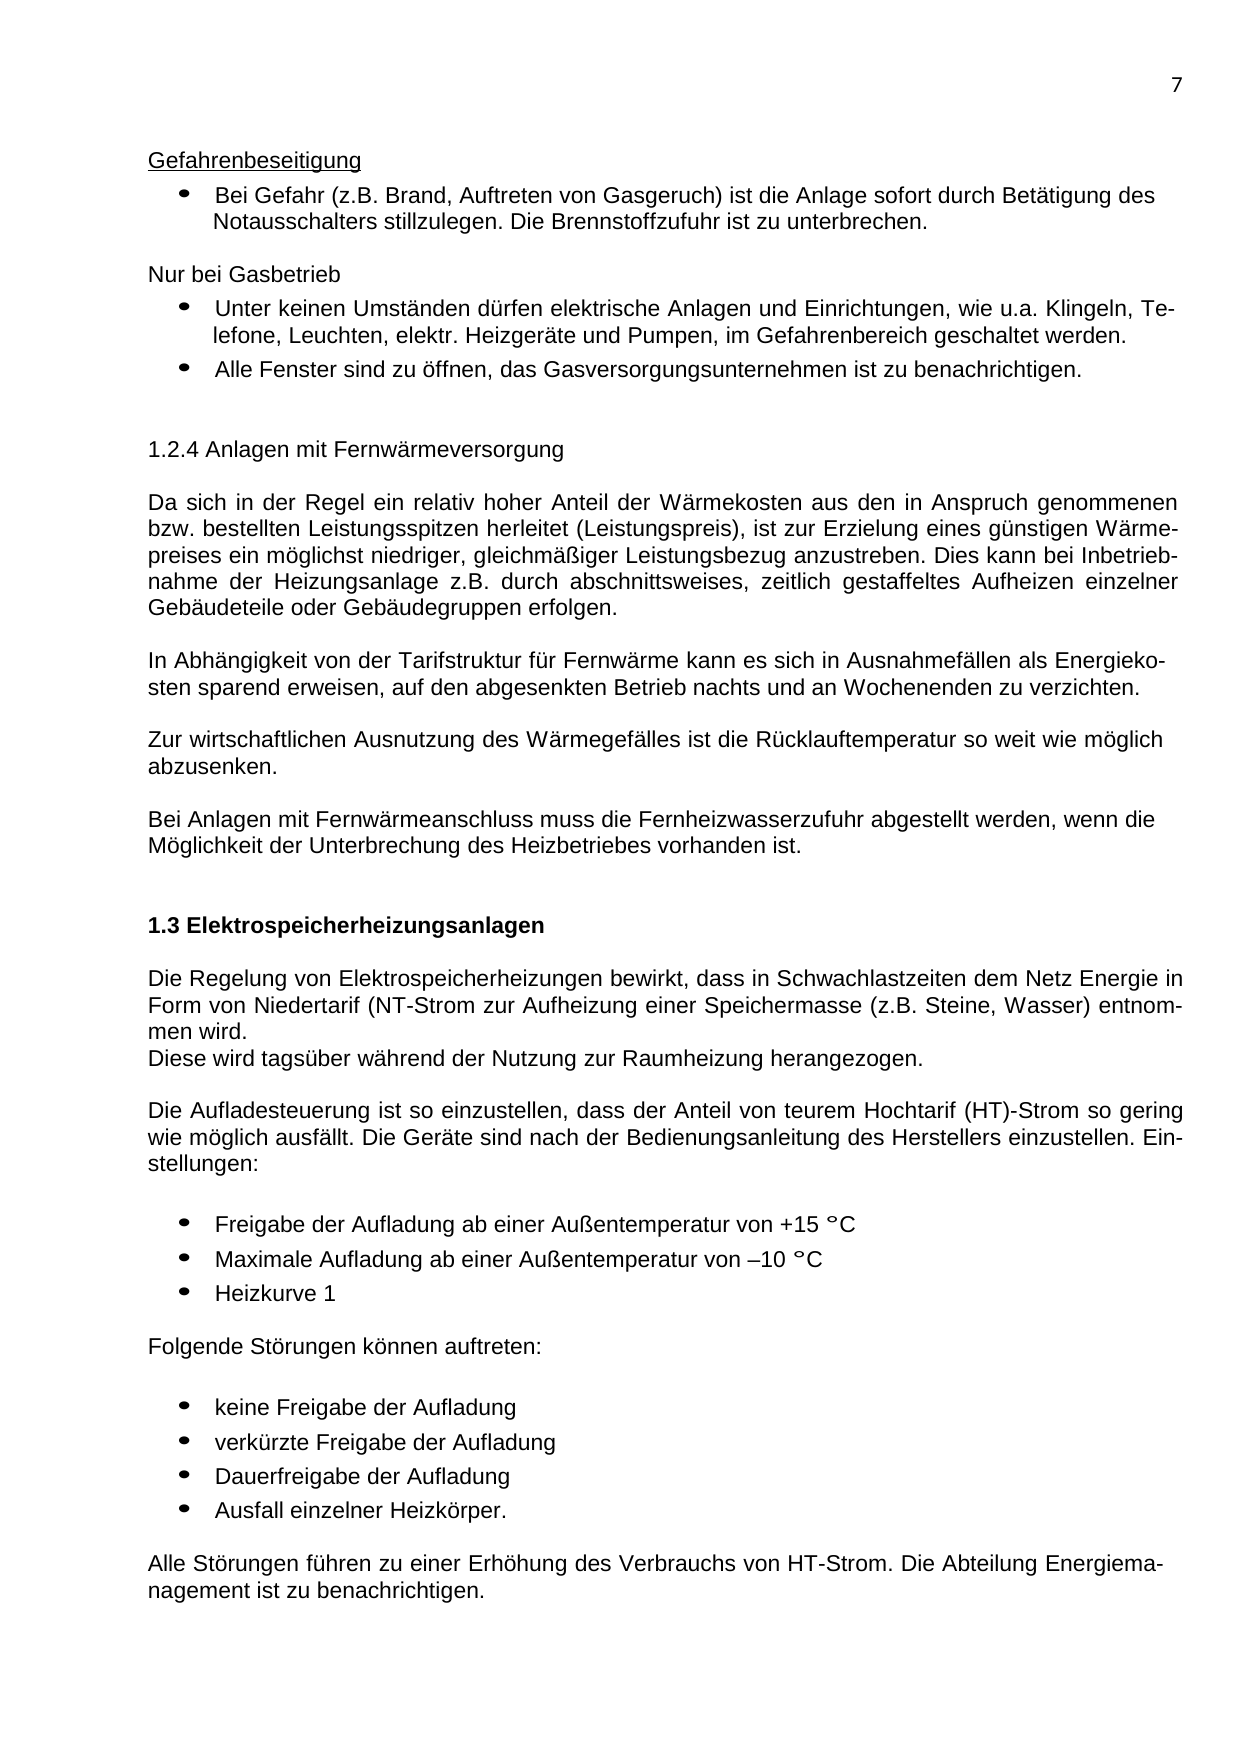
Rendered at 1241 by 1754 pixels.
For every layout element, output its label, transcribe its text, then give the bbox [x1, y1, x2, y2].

text • Unter keinen Umständen dürfen elektrische Anlagen und Einrichtungen, wie u.a. Klingeln, Te- lefone, Leuchten, elektr. Heizgeräte und Pumpen, im Gefahrenbereich geschaltet werden. [177, 291, 1176, 348]
text • Alle Fenster sind zu öffnen, das Gasversorgungsunternehmen ist zu benachrichtigen. [177, 351, 1194, 384]
text Folgende Störungen können auftreten: [148, 1333, 1194, 1359]
text Bei Anlagen mit Fernwärmeanschluss muss die Fernheizwasserzufuhr abgestellt werden, wenn die [148, 806, 1194, 832]
text 1.2.4 Anlagen mit Fernwärmeversorgung [148, 436, 1194, 462]
text • Dauerfreigabe der Aufladung [177, 1457, 1194, 1490]
text Möglichkeit der Unterbrechung des Heizbetriebes vorhanden ist. [148, 832, 1194, 858]
text Die Aufladesteuerung ist so einzustellen, dass der Anteil von teurem Hochtarif (HT)-Strom so gering wie möglich ausfällt. Die Geräte sind nach der Bedienungsanleitung des Herstellers einzustellen. Ein- stellungen: [148, 1097, 1184, 1177]
text • keine Freigabe der Aufladung [177, 1388, 1194, 1421]
text Gefahrenbeseitigung [148, 147, 1194, 173]
text Da sich in der Regel ein relativ hoher Anteil der Wärmekosten aus den in Anspruch genommenen bzw. bestellten Leistungsspitzen herleitet (Leistungspreis), ist zur Erzielung eines günstigen Wärme- preises ein möglichst niedriger, gleichmäßiger Leistungsbezug anzustreben. Dies kann bei Inbetrieb- nahme der Heizungsanlage z.B. durch abschnittsweises, zeitlich gestaffeltes Aufheizen einzelner Gebäudeteile oder Gebäudegruppen erfolgen. [148, 489, 1179, 621]
text • Freigabe der Aufladung ab einer Außentemperatur von +15 °C [177, 1205, 1194, 1238]
text • Bei Gefahr (z.B. Brand, Auftreten von Gasgeruch) ist die Anlage sofort durch Betätigung des [177, 176, 1194, 209]
text • Maximale Aufladung ab einer Außentemperatur von –10 °C [177, 1240, 1194, 1273]
text Alle Störungen führen zu einer Erhöhung des Verbrauchs von HT-Strom. Die Abteilung Energiema- nagement ist zu benachrichtigen. [148, 1550, 1163, 1603]
text Nur bei Gasbetrieb [148, 261, 1194, 287]
text 1.3 Elektrospeicherheizungsanlagen [148, 912, 1194, 938]
text • Heizkurve 1 [177, 1274, 1194, 1308]
text Die Regelung von Elektrospeicherheizungen bewirkt, dass in Schwachlastzeiten dem Netz Energie in Form von Niedertarif (NT-Strom zur Aufheizung einer Speichermasse (z.B. Steine, Wasser) entnom- men wird. [148, 965, 1183, 1044]
text • verkürzte Freigabe der Aufladung [177, 1423, 1194, 1456]
text Zur wirtschaftlichen Ausnutzung des Wärmegefälles ist die Rücklauftemperatur so weit wie möglich abzusenken. [148, 726, 1163, 779]
text • Ausfall einzelner Heizkörper. [177, 1492, 1194, 1525]
text Diese wird tagsüber während der Nutzung zur Raumheizung herangezogen. [148, 1044, 1194, 1071]
text Notausschalters stillzulegen. Die Brennstoffzufuhr ist zu unterbrechen. [213, 209, 1194, 234]
text In Abhängigkeit von der Tarifstruktur für Fernwärme kann es sich in Ausnahmefällen als Energieko- sten sparend erweisen, auf den abgesenkten Betrieb nachts und an Wochenenden zu verzichten. [148, 647, 1167, 700]
